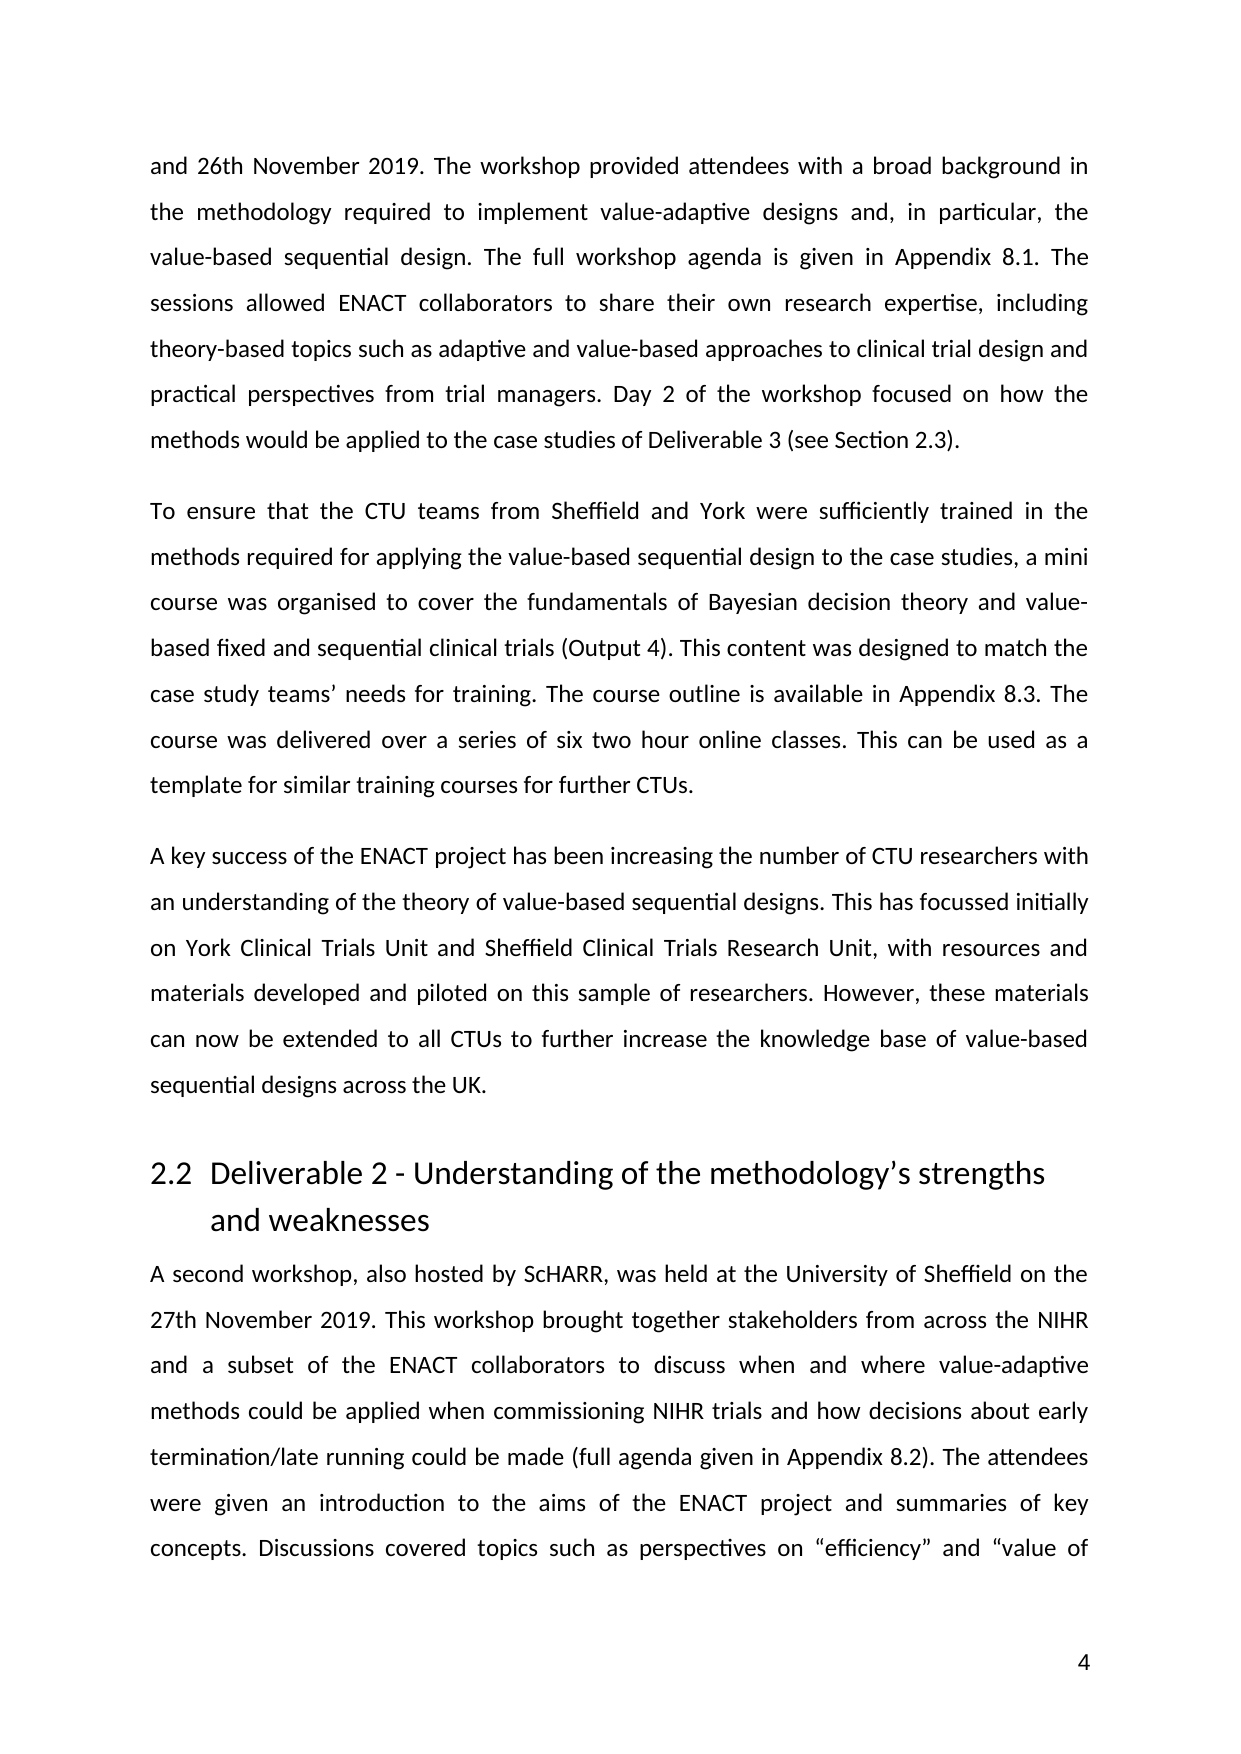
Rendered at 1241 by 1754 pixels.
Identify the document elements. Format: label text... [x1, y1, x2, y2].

text A key success of the ENACT project has been increasing the number of CTU researchers with an understanding of the theory of value-based sequential designs. This has focussed initially on York Clinical Trials Unit and Sheffield Clinical Trials Research Unit, with resources and materials developed and piloted on this sample of researchers. However, these materials can now be extended to all CTUs to further increase the knowledge base of value-based sequential designs across the UK. [150, 840, 1090, 1099]
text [150, 150, 1090, 455]
subtitle Deliverable 2 - Understanding of the methodology’s strengths and weaknesses [150, 1152, 1090, 1239]
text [150, 1258, 1090, 1563]
text To ensure that the CTU teams from Sheffield and York were sufficiently trained in the methods required for applying the value-based sequential design to the case studies, a mini course was organised to cover the fundamentals of Bayesian decision theory and value-based fixed and sequential clinical trials (Output 4). This content was designed to match the case study teams’ needs for training. The course outline is available in Appendix 8.3. The course was delivered over a series of six two hour online classes. This can be used as a template for similar training courses for further CTUs. [150, 495, 1090, 800]
